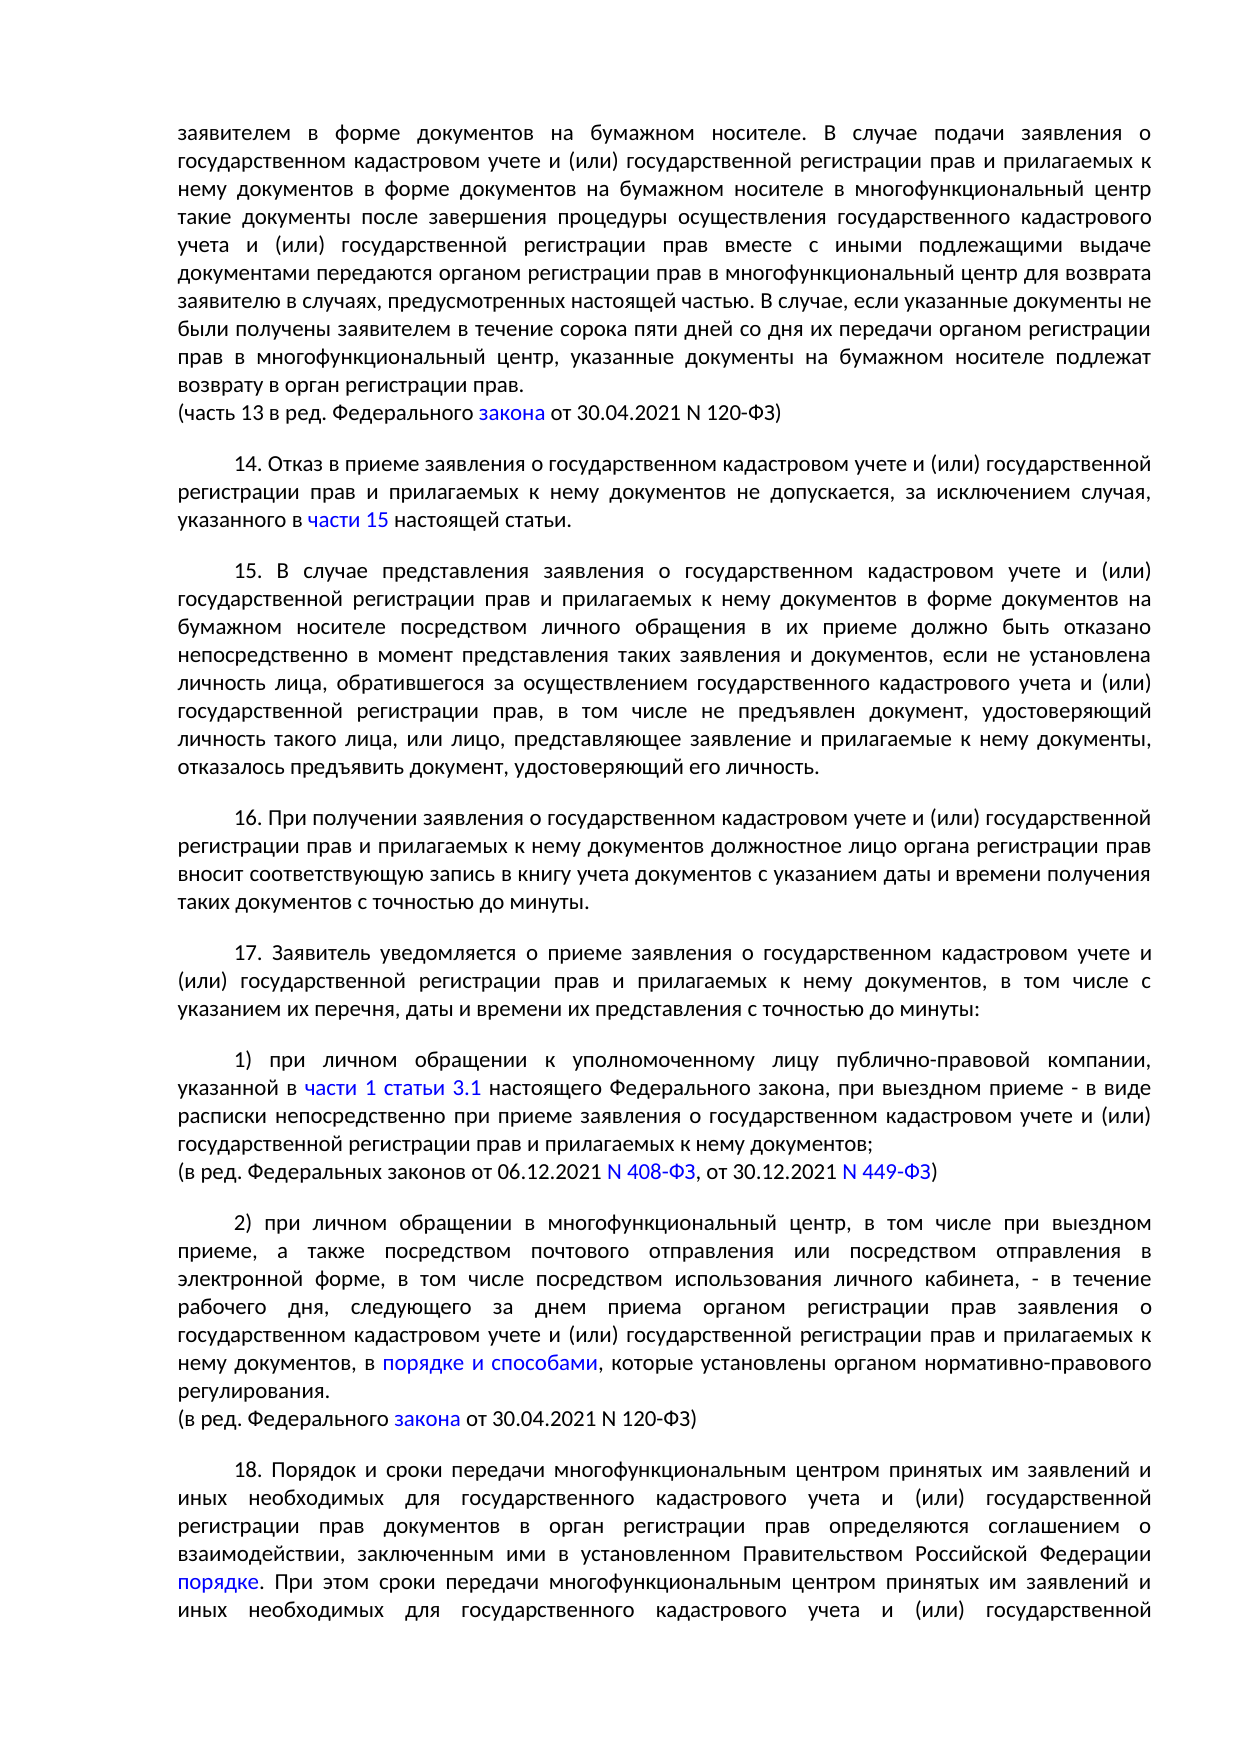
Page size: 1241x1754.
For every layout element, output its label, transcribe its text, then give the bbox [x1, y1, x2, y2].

text (часть 13 в ред. Федерального закона от 30.04.2021 N 120-ФЗ) [177, 398, 1152, 426]
text (в ред. Федеральных законов от 06.12.2021 N 408-ФЗ, от 30.12.2021 N 449-ФЗ) [177, 1157, 1152, 1185]
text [177, 1455, 1152, 1623]
text 15. В случае представления заявления о государственном кадастровом учете и (или) государственной регистрации прав и прилагаемых к нему документов в форме документов на бумажном носителе посредством личного обращения в их приеме должно быть отказано непосредственно в момент представления таких заявления и документов, если не установлена личность лица, обратившегося за осуществлением государственного кадастрового учета и (или) государственной регистрации прав, в том числе не предъявлен документ, удостоверяющий личность такого лица, или лицо, представляющее заявление и прилагаемые к нему документы, отказалось предъявить документ, удостоверяющий его личность. [177, 556, 1152, 780]
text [177, 118, 1152, 398]
text 17. Заявитель уведомляется о приеме заявления о государственном кадастровом учете и (или) государственной регистрации прав и прилагаемых к нему документов, в том числе с указанием их перечня, даты и времени их представления с точностью до минуты: [177, 938, 1152, 1022]
text 2) при личном обращении в многофункциональный центр, в том числе при выездном приеме, а также посредством почтового отправления или посредством отправления в электронной форме, в том числе посредством использования личного кабинета, - в течение рабочего дня, следующего за днем приема органом регистрации прав заявления о государственном кадастровом учете и (или) государственной регистрации прав и прилагаемых к нему документов, в порядке и способами, которые установлены органом нормативно-правового регулирования. [177, 1208, 1152, 1404]
text 14. Отказ в приеме заявления о государственном кадастровом учете и (или) государственной регистрации прав и прилагаемых к нему документов не допускается, за исключением случая, указанного в части 15 настоящей статьи. [177, 449, 1152, 533]
text (в ред. Федерального закона от 30.04.2021 N 120-ФЗ) [177, 1404, 1152, 1432]
text 1) при личном обращении к уполномоченному лицу публично-правовой компании, указанной в части 1 статьи 3.1 настоящего Федерального закона, при выездном приеме - в виде расписки непосредственно при приеме заявления о государственном кадастровом учете и (или) государственной регистрации прав и прилагаемых к нему документов; [177, 1045, 1152, 1157]
text 16. При получении заявления о государственном кадастровом учете и (или) государственной регистрации прав и прилагаемых к нему документов должностное лицо органа регистрации прав вносит соответствующую запись в книгу учета документов с указанием даты и времени получения таких документов с точностью до минуты. [177, 803, 1152, 915]
